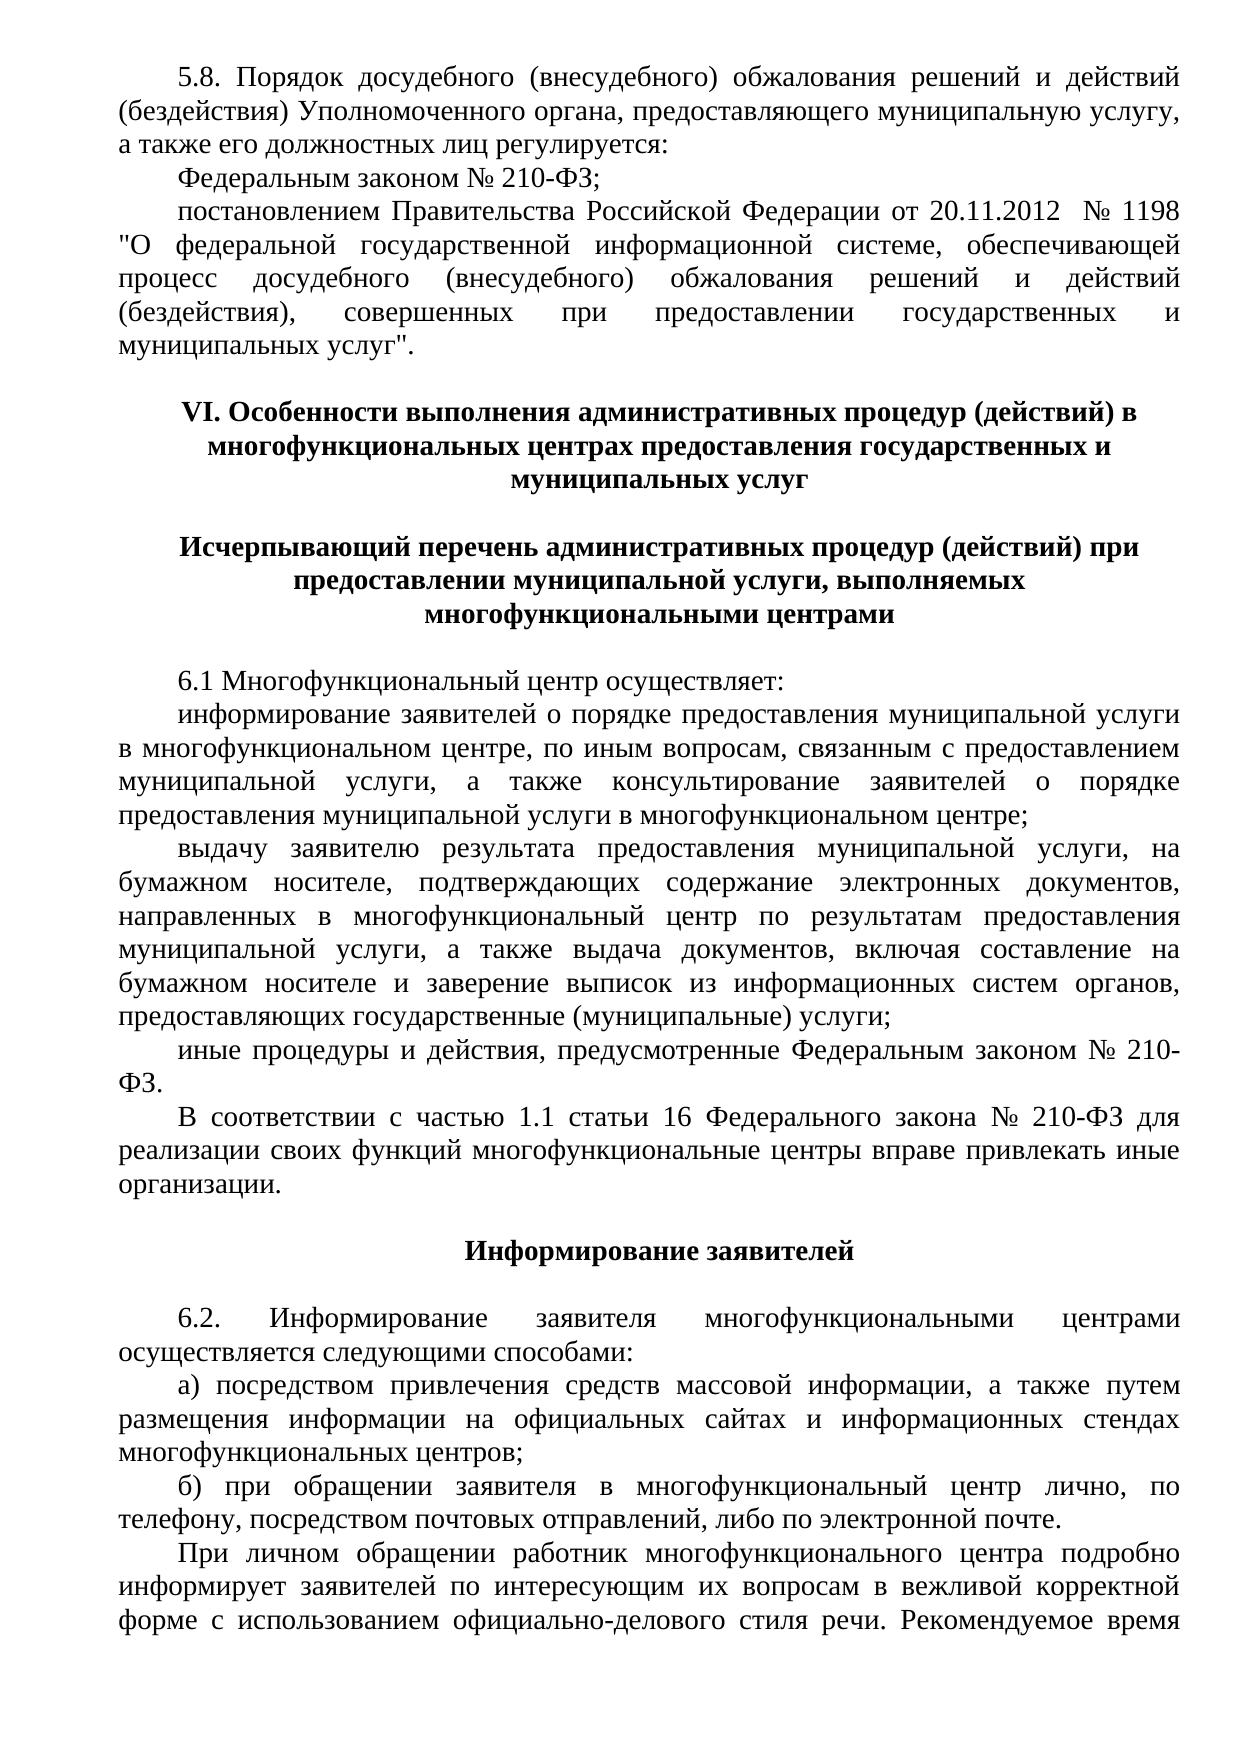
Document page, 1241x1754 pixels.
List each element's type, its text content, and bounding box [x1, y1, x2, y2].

text выдачу заявителю результата предоставления муниципальной услуги, на бумажном носителе, подтверждающих содержание электронных документов, направленных в многофункциональный центр по результатам предоставления муниципальной услуги, а также выдача документов, включая составление на бумажном носителе и заверение выписок из информационных систем органов, предоставляющих государственные (муниципальные) услуги; [118, 831, 1181, 1032]
subtitle Информирование заявителей [138, 1233, 1181, 1267]
text 6.1 Многофункциональный центр осуществляет: [118, 663, 1181, 696]
text информирование заявителей о порядке предоставления муниципальной услуги в многофункциональном центре, по иным вопросам, связанным с предоставлением муниципальной услуги, а также консультирование заявителей о порядке предоставления муниципальной услуги в многофункциональном центре; [118, 696, 1181, 831]
text В соответствии с частью 1.1 статьи 16 Федерального закона № 210-ФЗ для реализации своих функций многофункциональные центры вправе привлекать иные организации. [118, 1099, 1181, 1199]
text Федеральным законом № 210-ФЗ; [118, 160, 1181, 193]
text а) посредством привлечения средств массовой информации, а также путем размещения информации на официальных сайтах и информационных стендах многофункциональных центров; [118, 1367, 1181, 1468]
subtitle Исчерпывающий перечень административных процедур (действий) при предоставлении муниципальной услуги, выполняемых многофункциональными центрами [138, 529, 1181, 629]
text 5.8. Порядок досудебного (внесудебного) обжалования решений и действий (бездействия) Уполномоченного органа, предоставляющего муниципальную услугу, а также его должностных лиц регулируется: [118, 59, 1181, 160]
text постановлением Правительства Российской Федерации от 20.11.2012 № 1198 "О федеральной государственной информационной системе, обеспечивающей процесс досудебного (внесудебного) обжалования решений и действий (бездействия), совершенных при предоставлении государственных и муниципальных услуг". [118, 193, 1181, 361]
subtitle VI. Особенности выполнения административных процедур (действий) в многофункциональных центрах предоставления государственных и муниципальных услуг [138, 394, 1181, 495]
text 6.2. Информирование заявителя многофункциональными центрами осуществляется следующими способами: [118, 1300, 1181, 1367]
text б) при обращении заявителя в многофункциональный центр лично, по телефону, посредством почтовых отправлений, либо по электронной почте. [118, 1468, 1181, 1535]
text иные процедуры и действия, предусмотренные Федеральным законом № 210-ФЗ. [118, 1032, 1181, 1099]
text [118, 1535, 1181, 1636]
